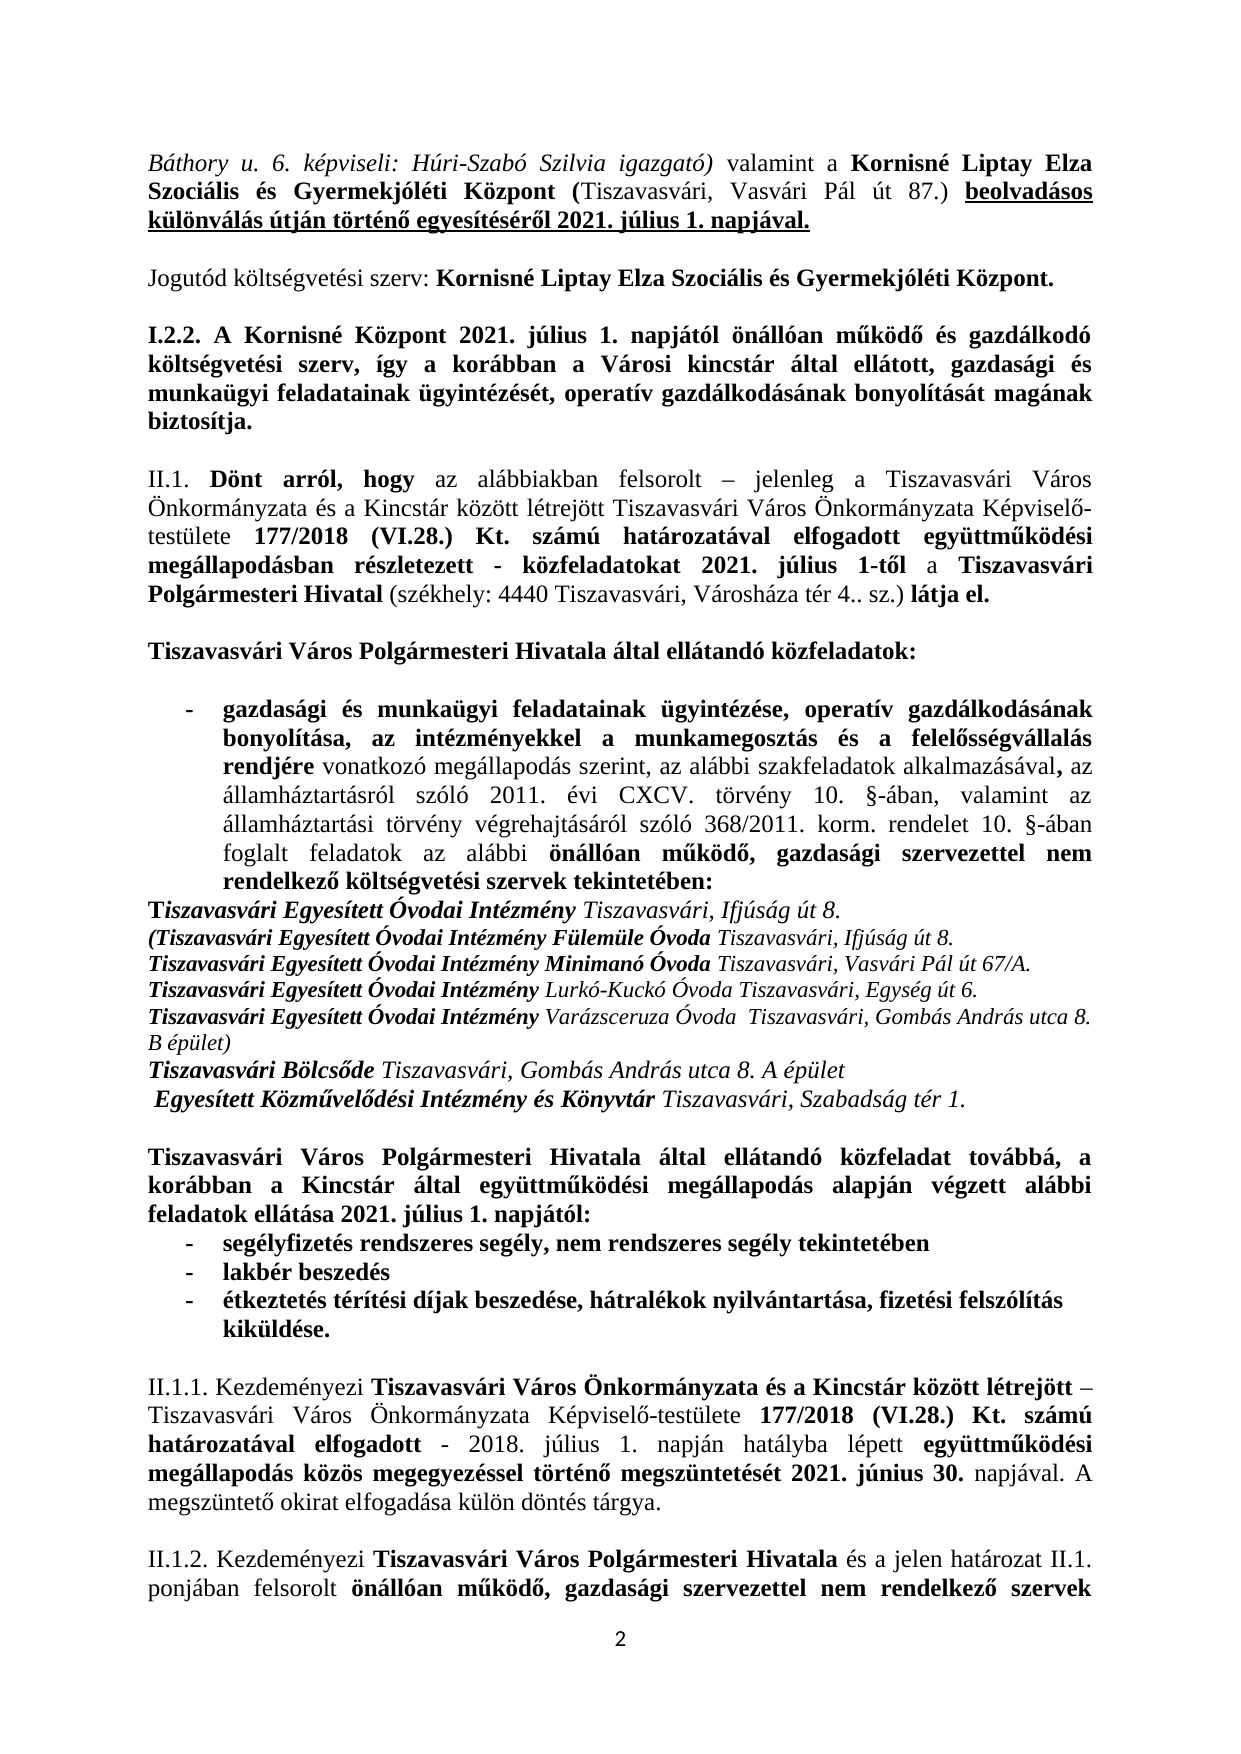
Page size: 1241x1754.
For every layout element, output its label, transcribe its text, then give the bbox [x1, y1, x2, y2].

text Egyesített Közművelődési Intézmény és Könyvtár Tiszavasvári, Szabadság tér 1. [148, 1084, 1093, 1113]
text Jogutód költségvetési szerv: Kornisné Liptay Elza Szociális és Gyermekjóléti Központ. [436, 263, 1093, 291]
text II.1.1. Kezdeményezi Tiszavasvári Város Önkormányzata és a Kincstár között létrejött – Tiszavasvári Város Önkormányzata Képviselő-testülete 177/2018 (VI.28.) Kt. számú határozatával elfogadott - 2018. július 1. napján hatályba lépett együttműködési megállapodás közös megegyezéssel történő megszüntetését 2021. június 30. napjával. A megszüntető okirat elfogadása külön döntés tárgya. [148, 1372, 1093, 1516]
list segélyfizetés rendszeres segély, nem rendszeres segély tekintetében [185, 1228, 1093, 1257]
list étkeztetés térítési díjak beszedése, hátralékok nyilvántartása, fizetési felszólítás kiküldése. [185, 1286, 1093, 1343]
text Tiszavasvári Bölcsőde Tiszavasvári, Gombás András utca 8. A épület [148, 1056, 1093, 1084]
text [148, 148, 1093, 234]
text Tiszavasvári Egyesített Óvodai Intézmény Lurkó-Kuckó Óvoda Tiszavasvári, Egység út 6. [148, 977, 1093, 1003]
text Tiszavasvári Egyesített Óvodai Intézmény Varázsceruza Óvoda Tiszavasvári, Gombás András utca 8. B épület) [148, 1003, 1093, 1056]
text (Tiszavasvári Egyesített Óvodai Intézmény Fülemüle Óvoda Tiszavasvári, Ifjúság út 8. [148, 924, 1093, 950]
text Tiszavasvári Város Polgármesteri Hivatala által ellátandó közfeladatok: [148, 636, 1093, 665]
list gazdasági és munkaügyi feladatainak ügyintézése, operatív gazdálkodásának bonyolítása, az intézményekkel a munkamegosztás és a felelősségvállalás rendjére vonatkozó megállapodás szerint, az alábbi szakfeladatok alkalmazásával, az államháztartásról szóló 2011. évi CXCV. törvény 10. §-ában, valamint az államháztartási törvény végrehajtásáról szóló 368/2011. korm. rendelet 10. §-ában foglalt feladatok az alábbi önállóan működő, gazdasági szervezettel nem rendelkező költségvetési szervek tekintetében: [185, 694, 1093, 895]
text II.1. Dönt arról, hogy az alábbiakban felsorolt – jelenleg a Tiszavasvári Város Önkormányzata és a Kincstár között létrejött Tiszavasvári Város Önkormányzata Képviselő-testülete 177/2018 (VI.28.) Kt. számú határozatával elfogadott együttműködési megállapodásban részletezett - közfeladatokat 2021. július 1-től a Tiszavasvári Polgármesteri Hivatal (székhely: 4440 Tiszavasvári, Városháza tér 4.. sz.) látja el. [148, 464, 1093, 608]
text Tiszavasvári Egyesített Óvodai Intézmény Minimanó Óvoda Tiszavasvári, Vasvári Pál út 67/A. [148, 950, 1093, 977]
list lakbér beszedés [185, 1257, 1093, 1286]
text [148, 1544, 1093, 1602]
text Tiszavasvári Város Polgármesteri Hivatala által ellátandó közfeladat továbbá, a korábban a Kincstár által együttműködési megállapodás alapján végzett alábbi feladatok ellátása 2021. július 1. napjától: [148, 1142, 1093, 1228]
text Tiszavasvári Egyesített Óvodai Intézmény Tiszavasvári, Ifjúság út 8. [148, 895, 1093, 924]
text I.2.2. A Kornisné Központ 2021. július 1. napjától önállóan működő és gazdálkodó költségvetési szerv, így a korábban a Városi kincstár által ellátott, gazdasági és munkaügyi feladatainak ügyintézését, operatív gazdálkodásának bonyolítását magának biztosítja. [148, 320, 1093, 435]
